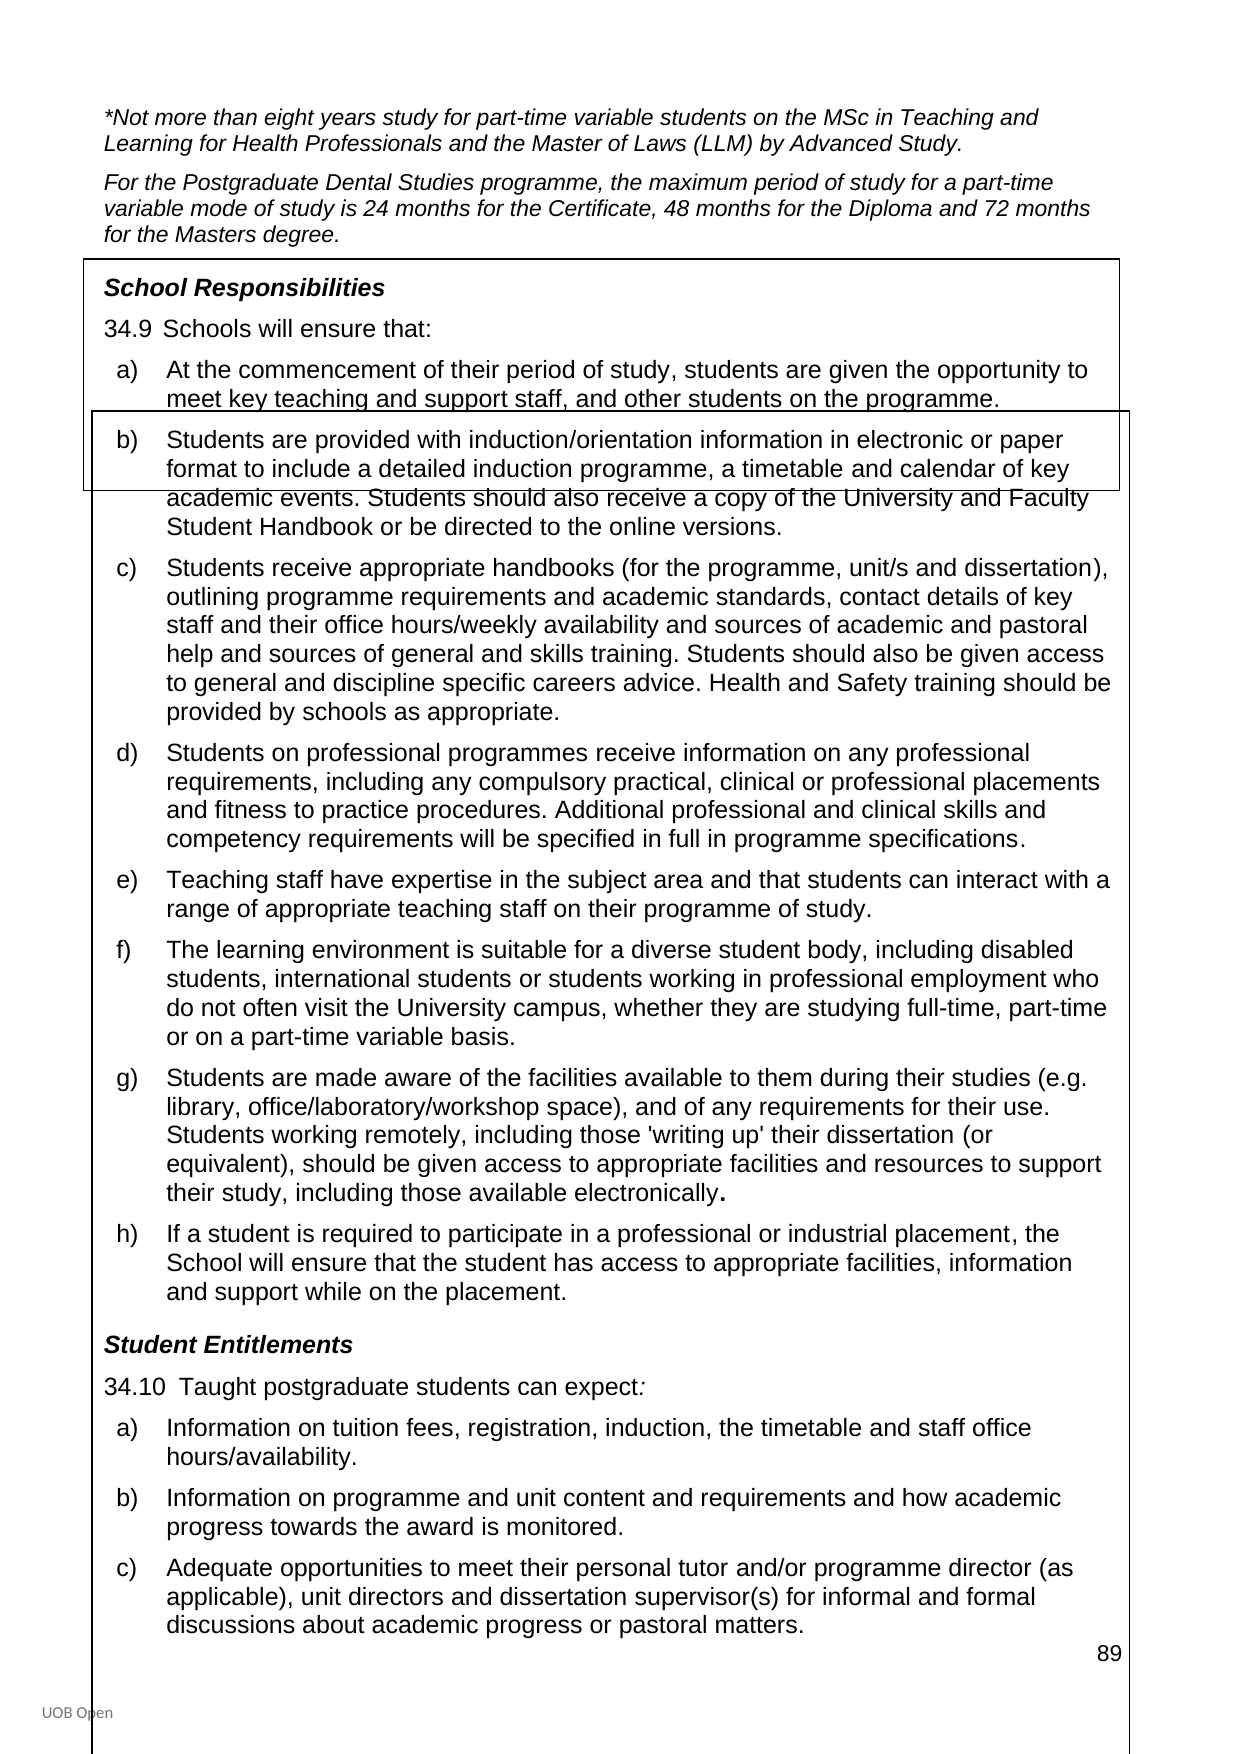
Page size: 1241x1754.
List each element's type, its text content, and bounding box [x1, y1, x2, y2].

list Information on programme and unit content and requirements and how academic progress towards the award is monitored. [116, 1483, 1122, 1540]
list If a student is required to participate in a professional or industrial placement, the School will ensure that the student has access to appropriate facilities, information and support while on the placement. [116, 1219, 1122, 1305]
text For the Postgraduate Dental Studies programme, the maximum period of study for a part-time variable mode of study is 24 months for the Certificate, 48 months for the Diploma and 72 months for the Masters degree. [103, 169, 1122, 248]
list School Responsibilities [103, 273, 1119, 301]
list The learning environment is suitable for a diverse student body, including disabled students, international students or students working in professional employment who do not often visit the University campus, whether they are studying full-time, part-time or on a part-time variable basis. [116, 935, 1122, 1050]
list Student Entitlements [103, 1330, 1122, 1359]
list Students are made aware of the facilities available to them during their studies (e.g. library, office/laboratory/workshop space), and of any requirements for their use. Students working remotely, including those 'writing up' their dissertation (or equivalent), should be given access to appropriate facilities and resources to support their study, including those available electronically. [116, 1063, 1122, 1206]
list Schools will ensure that: [103, 314, 1119, 343]
list Students receive appropriate handbooks (for the programme, unit/s and dissertation), outlining programme requirements and academic standards, contact details of key staff and their office hours/weekly availability and sources of academic and pastoral help and sources of general and skills training. Students should also be given access to general and discipline specific careers advice. Health and Safety training should be provided by schools as appropriate. [116, 553, 1122, 725]
text *Not more than eight years study for part-time variable students on the MSc in Teaching and Learning for Health Professionals and the Master of Laws (LLM) by Advanced Study. [103, 103, 1122, 156]
list Students on professional programmes receive information on any professional requirements, including any compulsory practical, clinical or professional placements and fitness to practice procedures. Additional professional and clinical skills and competency requirements will be specified in full in programme specifications. [116, 738, 1122, 853]
list Information on tuition fees, registration, induction, the timetable and staff office hours/availability. [116, 1413, 1122, 1470]
list Adequate opportunities to meet their personal tutor and/or programme director (as applicable), unit directors and dissertation supervisor(s) for informal and formal discussions about academic progress or pastoral matters. [116, 1553, 1122, 1639]
list Teaching staff have expertise in the subject area and that students can interact with a range of appropriate teaching staff on their programme of study. [116, 865, 1122, 923]
list Taught postgraduate students can expect: [103, 1371, 1122, 1400]
list At the commencement of their period of study, students are given the opportunity to meet key teaching and support staff, and other students on the programme. [116, 355, 1119, 410]
list Students are provided with induction/orientation information in electronic or paper format to include a detailed induction programme, a timetable and calendar of key academic events. Students should also receive a copy of the University and Faculty Student Handbook or be directed to the online versions. [116, 425, 1122, 540]
